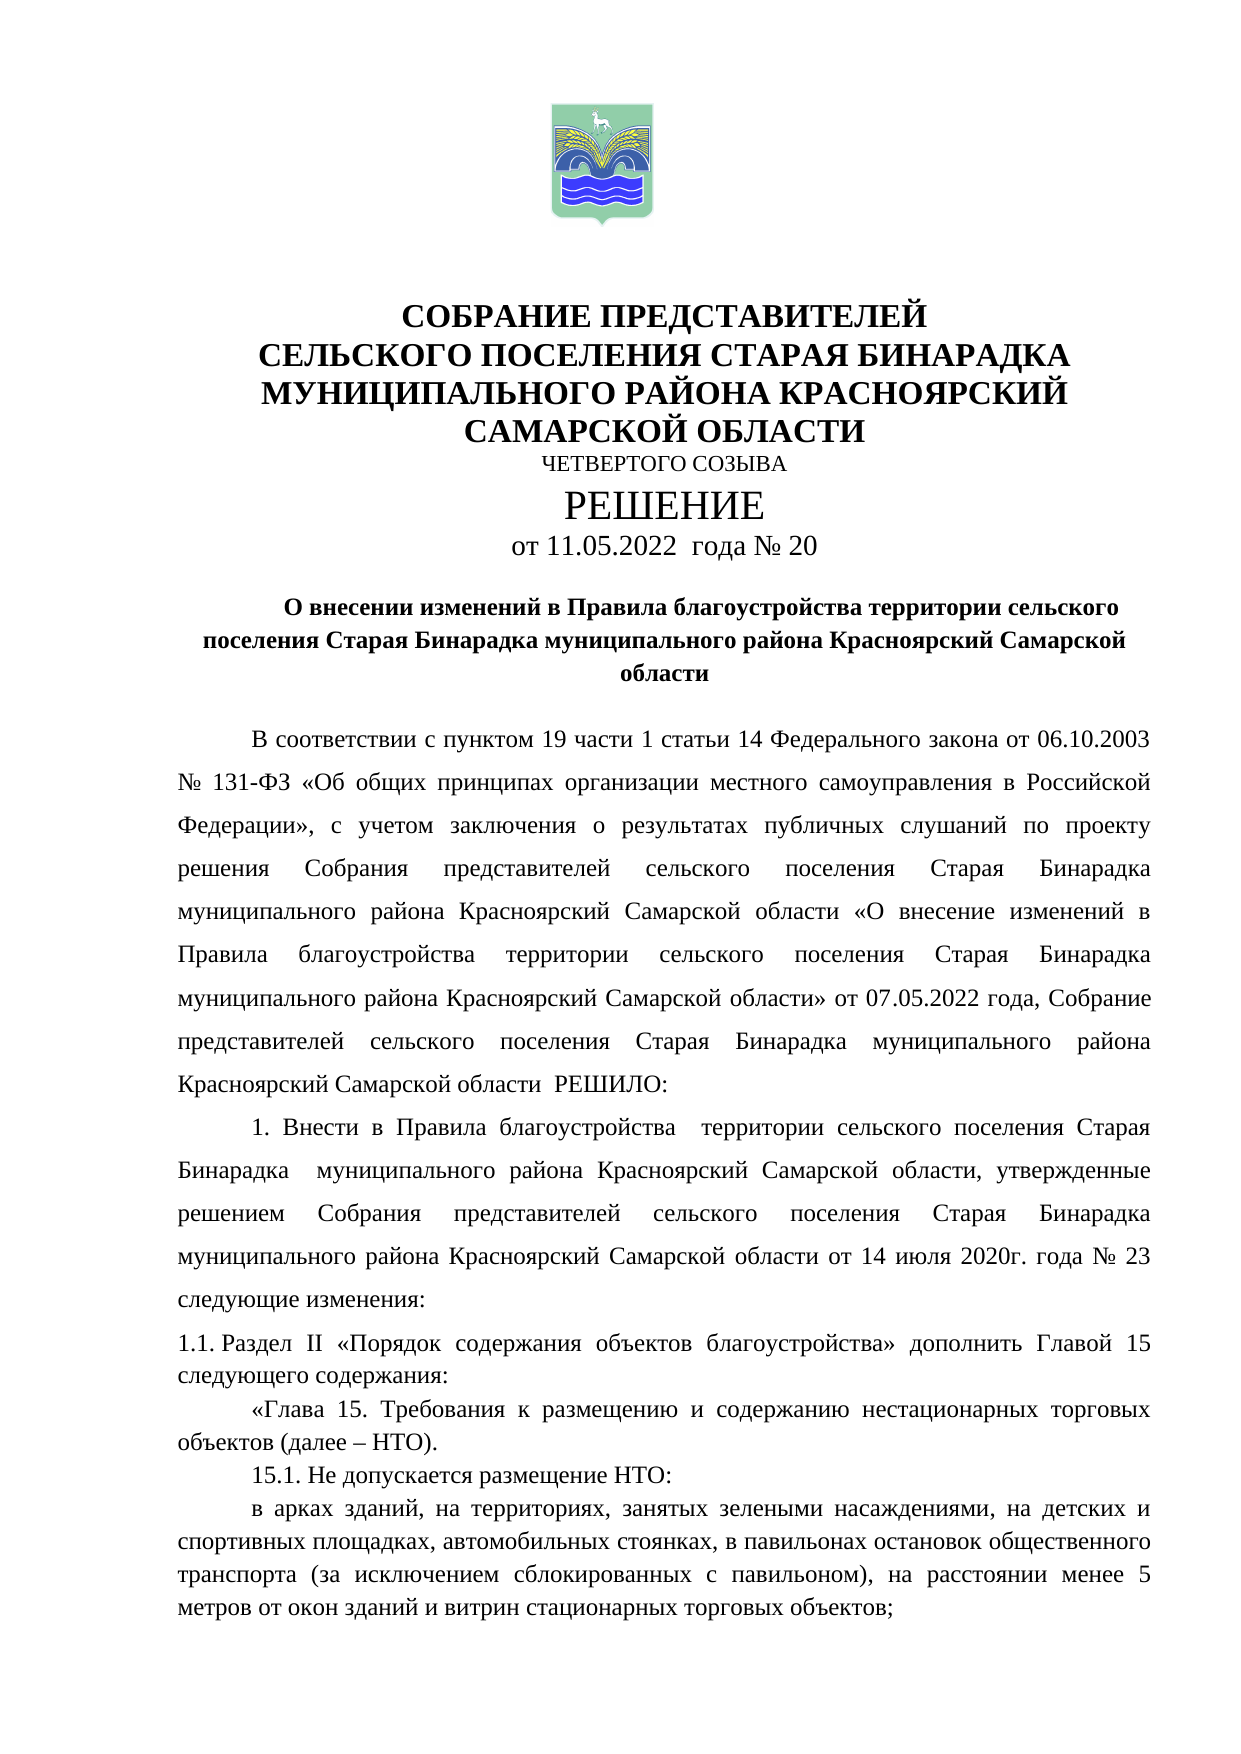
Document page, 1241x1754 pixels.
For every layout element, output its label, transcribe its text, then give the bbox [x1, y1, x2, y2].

text от 11.05.2022 года № 20 [177, 528, 1152, 562]
text 15.1. Не допускается размещение НТО: [177, 1460, 1152, 1488]
text ЧЕТВЕРТОГО СОЗЫВА [177, 450, 1152, 476]
text «Глава 15. Требования к размещению и содержанию нестационарных торговых объектов (далее – НТО). [177, 1394, 1152, 1455]
text О внесении изменений в Правила благоустройства территории сельского поселения Старая Бинарадка муниципального района Красноярский Самарской области [177, 592, 1152, 687]
text МУНИЦИПАЛЬНОГО РАЙОНА КРАСНОЯРСКИЙ [177, 373, 1152, 412]
text 2. В целях предупреждения болезней Владельцы животных обязаны обеспечить оптимальные условия содержания животных и чистоту на всех животноводческих объектах. [550, 103, 654, 227]
text в арках зданий, на территориях, занятых зелеными насаждениями, на детских и спортивных площадках, автомобильных стоянках, в павильонах остановок общественного транспорта (за исключением сблокированных с павильоном), на расстоянии менее 5 метров от окон зданий и витрин стационарных торговых объектов; [177, 1493, 1152, 1621]
text 1.1. Раздел II «Порядок содержания объектов благоустройства» дополнить Главой 15 следующего содержания: [177, 1328, 1152, 1389]
text В соответствии с пунктом 19 части 1 статьи 14 Федерального закона от 06.10.2003 № 131-ФЗ «Об общих принципах организации местного самоуправления в Российской Федерации», с учетом заключения о результатах публичных слушаний по проекту решения Собрания представителей сельского поселения Старая Бинарадка муниципального района Красноярский Самарской области «О внесение изменений в Правила благоустройства территории сельского поселения Старая Бинарадка муниципального района Красноярский Самарской области» от 07.05.2022 года, Собрание представителей сельского поселения Старая Бинарадка муниципального района Красноярский Самарской области РЕШИЛО: [177, 724, 1152, 1098]
subtitle РЕШЕНИЕ [177, 480, 1152, 528]
text САМАРСКОЙ ОБЛАСТИ [177, 412, 1152, 450]
text 1. Внести в Правила благоустройства территории сельского поселения Старая Бинарадка муниципального района Красноярский Самарской области, утвержденные решением Собрания представителей сельского поселения Старая Бинарадка муниципального района Красноярский Самарской области от 14 июля 2020г. года № 23 следующие изменения: [177, 1112, 1152, 1313]
text СОБРАНИЕ ПРЕДСТАВИТЕЛЕЙ [177, 297, 1152, 335]
text СЕЛЬСКОГО ПОСЕЛЕНИЯ СТАРАЯ БИНАРАДКА [177, 335, 1152, 373]
